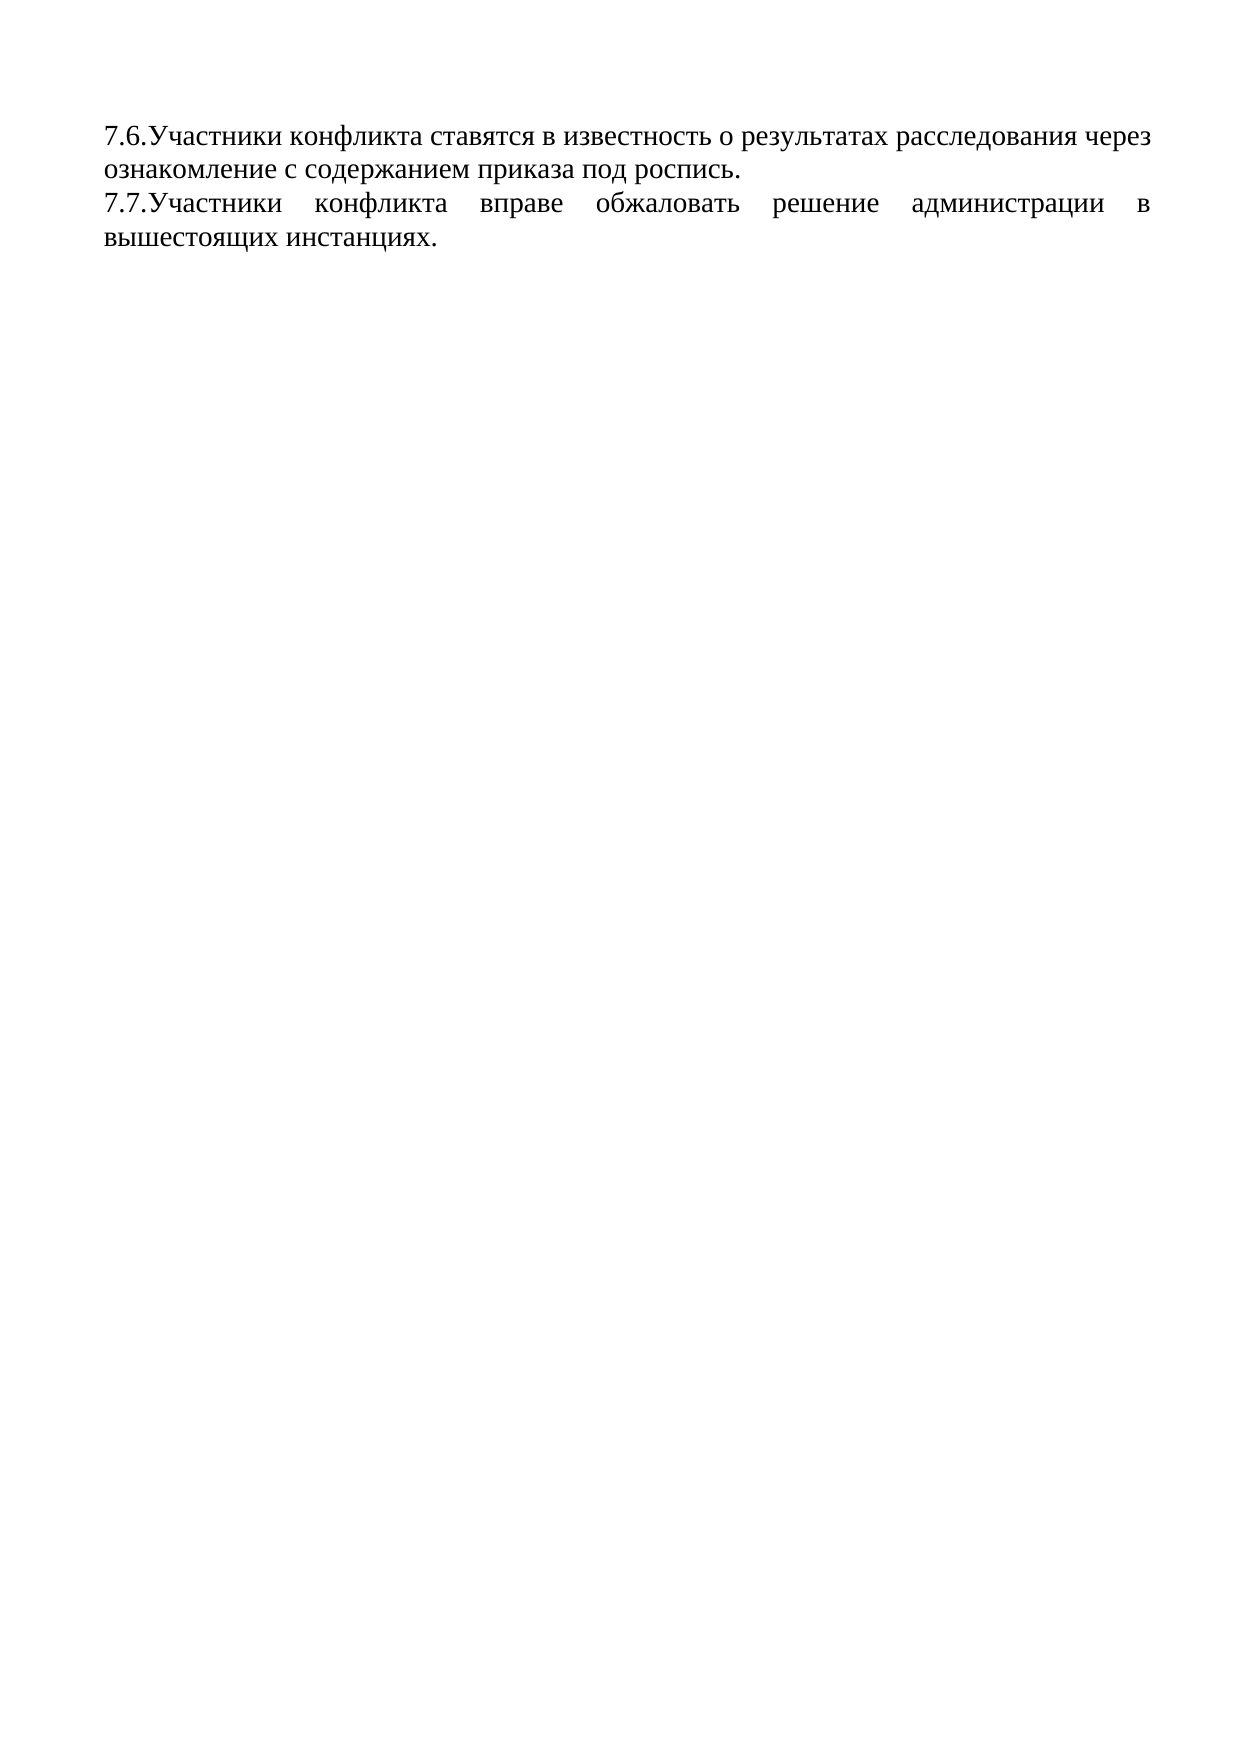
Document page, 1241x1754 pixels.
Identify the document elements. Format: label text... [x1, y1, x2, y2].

list 7.6.Участники конфликта ставятся в известность о результатах расследования через ознакомление с содержанием приказа под роспись. [103, 118, 1152, 185]
list 7.7.Участники конфликта вправе обжаловать решение администрации в вышестоящих инстанциях. [103, 185, 1152, 252]
